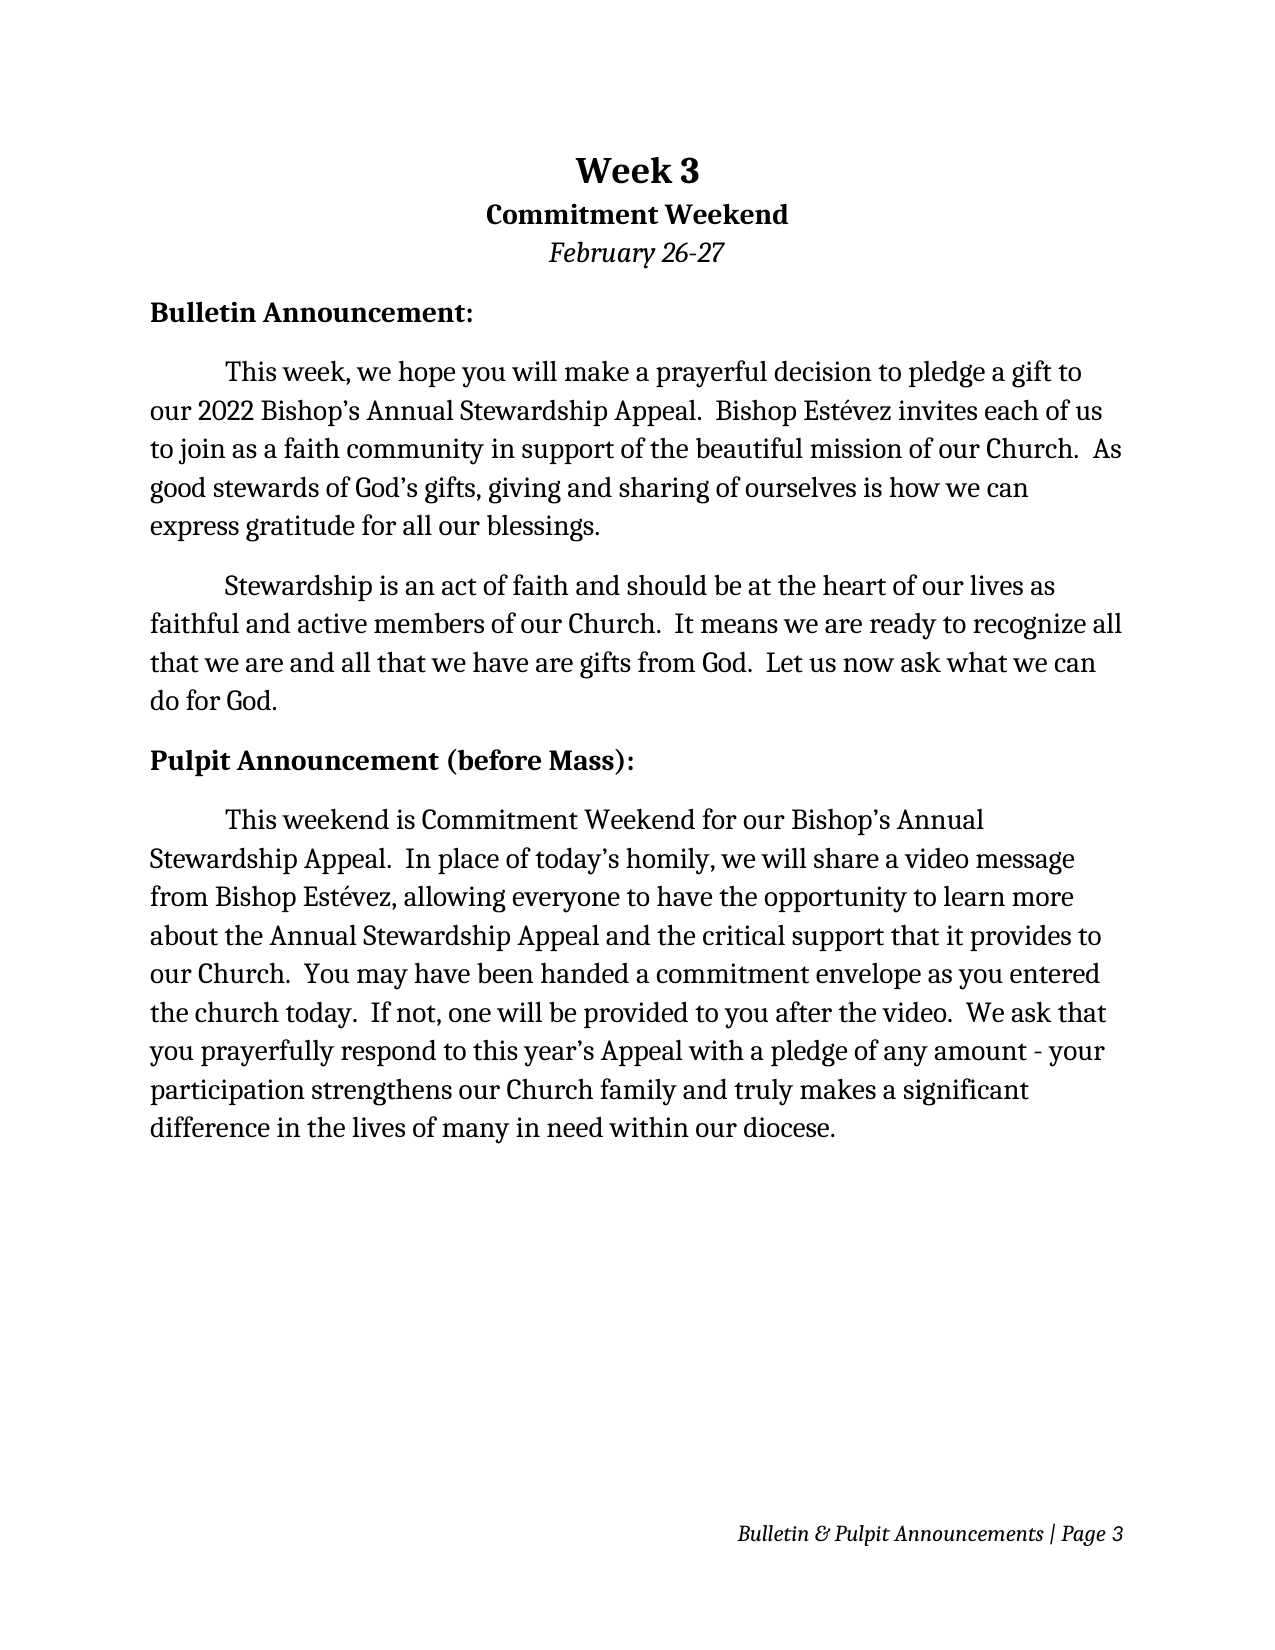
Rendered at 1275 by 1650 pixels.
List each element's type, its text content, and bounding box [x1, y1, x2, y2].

text This weekend is Commitment Weekend for our Bishop’s Annual Stewardship Appeal. In place of today’s homily, we will share a video message from Bishop Estévez, allowing everyone to have the opportunity to learn more about the Annual Stewardship Appeal and the critical support that it provides to our Church. You may have been handed a commitment envelope as you entered the church today. If not, one will be provided to you after the video. We ask that you prayerfully respond to this year’s Appeal with a pledge of any amount - your participation strengthens our Church family and truly makes a significant difference in the lives of many in need within our diocese. [150, 803, 1125, 1145]
text Bulletin Announcement: [150, 296, 1125, 329]
text Week 3 Commitment Weekend February 26-27 [150, 150, 1125, 270]
text This week, we hope you will make a prayerful decision to pledge a gift to our 2022 Bishop’s Annual Stewardship Appeal. Bishop Estévez invites each of us to join as a faith community in support of the beautiful mission of our Church. As good stewards of God’s gifts, giving and sharing of ourselves is how we can express gratitude for all our blessings. [150, 355, 1125, 543]
text Stewardship is an act of faith and should be at the heart of our lives as faithful and active members of our Church. It means we are ready to recognize all that we are and all that we have are gifts from God. Let us now ask what we can do for God. [150, 569, 1125, 718]
text Pulpit Announcement (before Mass): [150, 744, 1125, 777]
